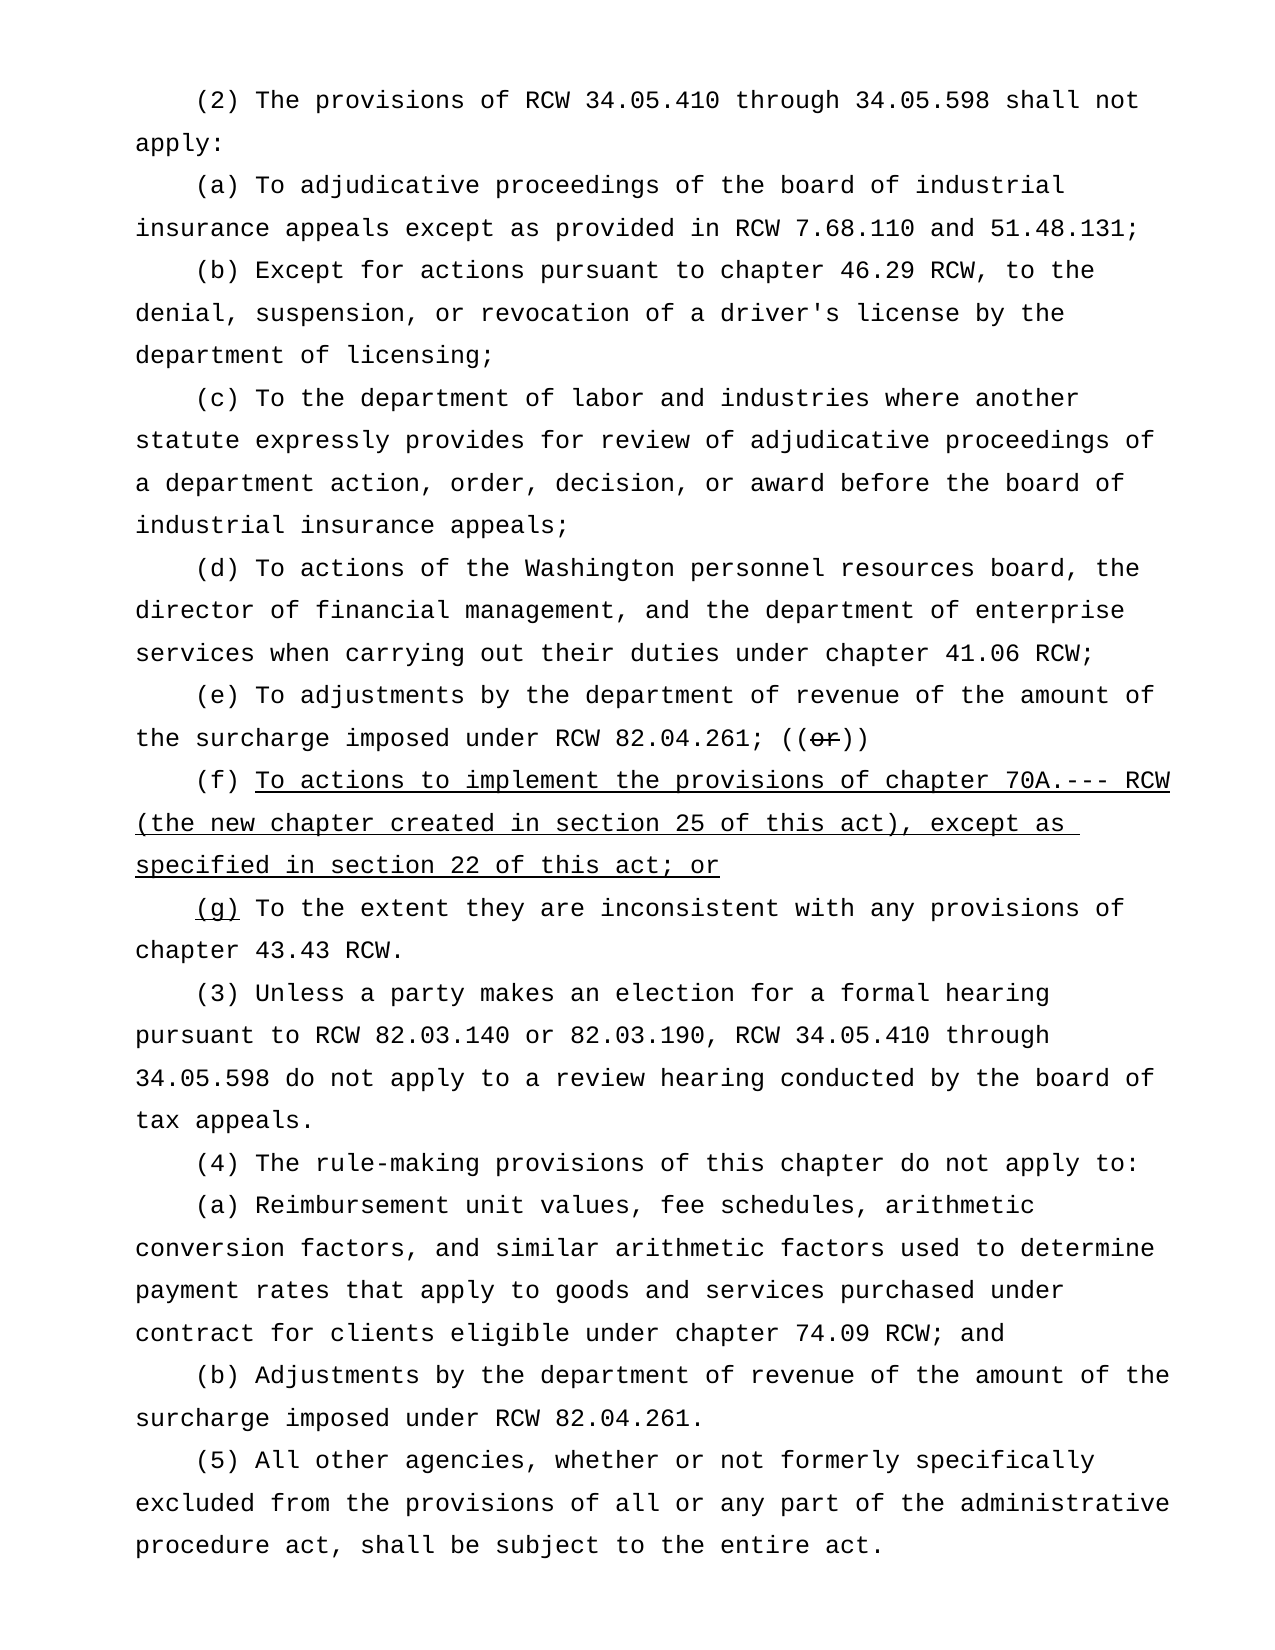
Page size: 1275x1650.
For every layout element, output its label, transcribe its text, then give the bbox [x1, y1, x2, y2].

text (2) The provisions of RCW 34.05.410 through 34.05.598 shall not apply: [135, 75, 1170, 160]
text (e) To adjustments by the department of revenue of the amount of the surcharge imposed under RCW 82.04.261; ((or)) [135, 670, 1170, 755]
text (4) The rule-making provisions of this chapter do not apply to: [135, 1137, 1170, 1180]
text (5) All other agencies, whether or not formerly specifically excluded from the provisions of all or any part of the administrative procedure act, shall be subject to the entire act. [135, 1435, 1170, 1562]
text (b) Adjustments by the department of revenue of the amount of the surcharge imposed under RCW 82.04.261. [135, 1350, 1170, 1435]
text (c) To the department of labor and industries where another statute expressly provides for review of adjudicative proceedings of a department action, order, decision, or award before the board of industrial insurance appeals; [135, 372, 1170, 542]
text (3) Unless a party makes an election for a formal hearing pursuant to RCW 82.03.140 or 82.03.190, RCW 34.05.410 through 34.05.598 do not apply to a review hearing conducted by the board of tax appeals. [135, 967, 1170, 1137]
text (f) To actions to implement the provisions of chapter 70A.--- RCW (the new chapter created in section 25 of this act), except as specified in section 22 of this act; or [135, 755, 1170, 882]
text (a) Reimbursement unit values, fee schedules, arithmetic conversion factors, and similar arithmetic factors used to determine payment rates that apply to goods and services purchased under contract for clients eligible under chapter 74.09 RCW; and [135, 1180, 1170, 1350]
text (g) To the extent they are inconsistent with any provisions of chapter 43.43 RCW. [135, 882, 1170, 967]
text (d) To actions of the Washington personnel resources board, the director of financial management, and the department of enterprise services when carrying out their duties under chapter 41.06 RCW; [135, 542, 1170, 670]
text (a) To adjudicative proceedings of the board of industrial insurance appeals except as provided in RCW 7.68.110 and 51.48.131; [135, 160, 1170, 245]
text (b) Except for actions pursuant to chapter 46.29 RCW, to the denial, suspension, or revocation of a driver's license by the department of licensing; [135, 245, 1170, 372]
